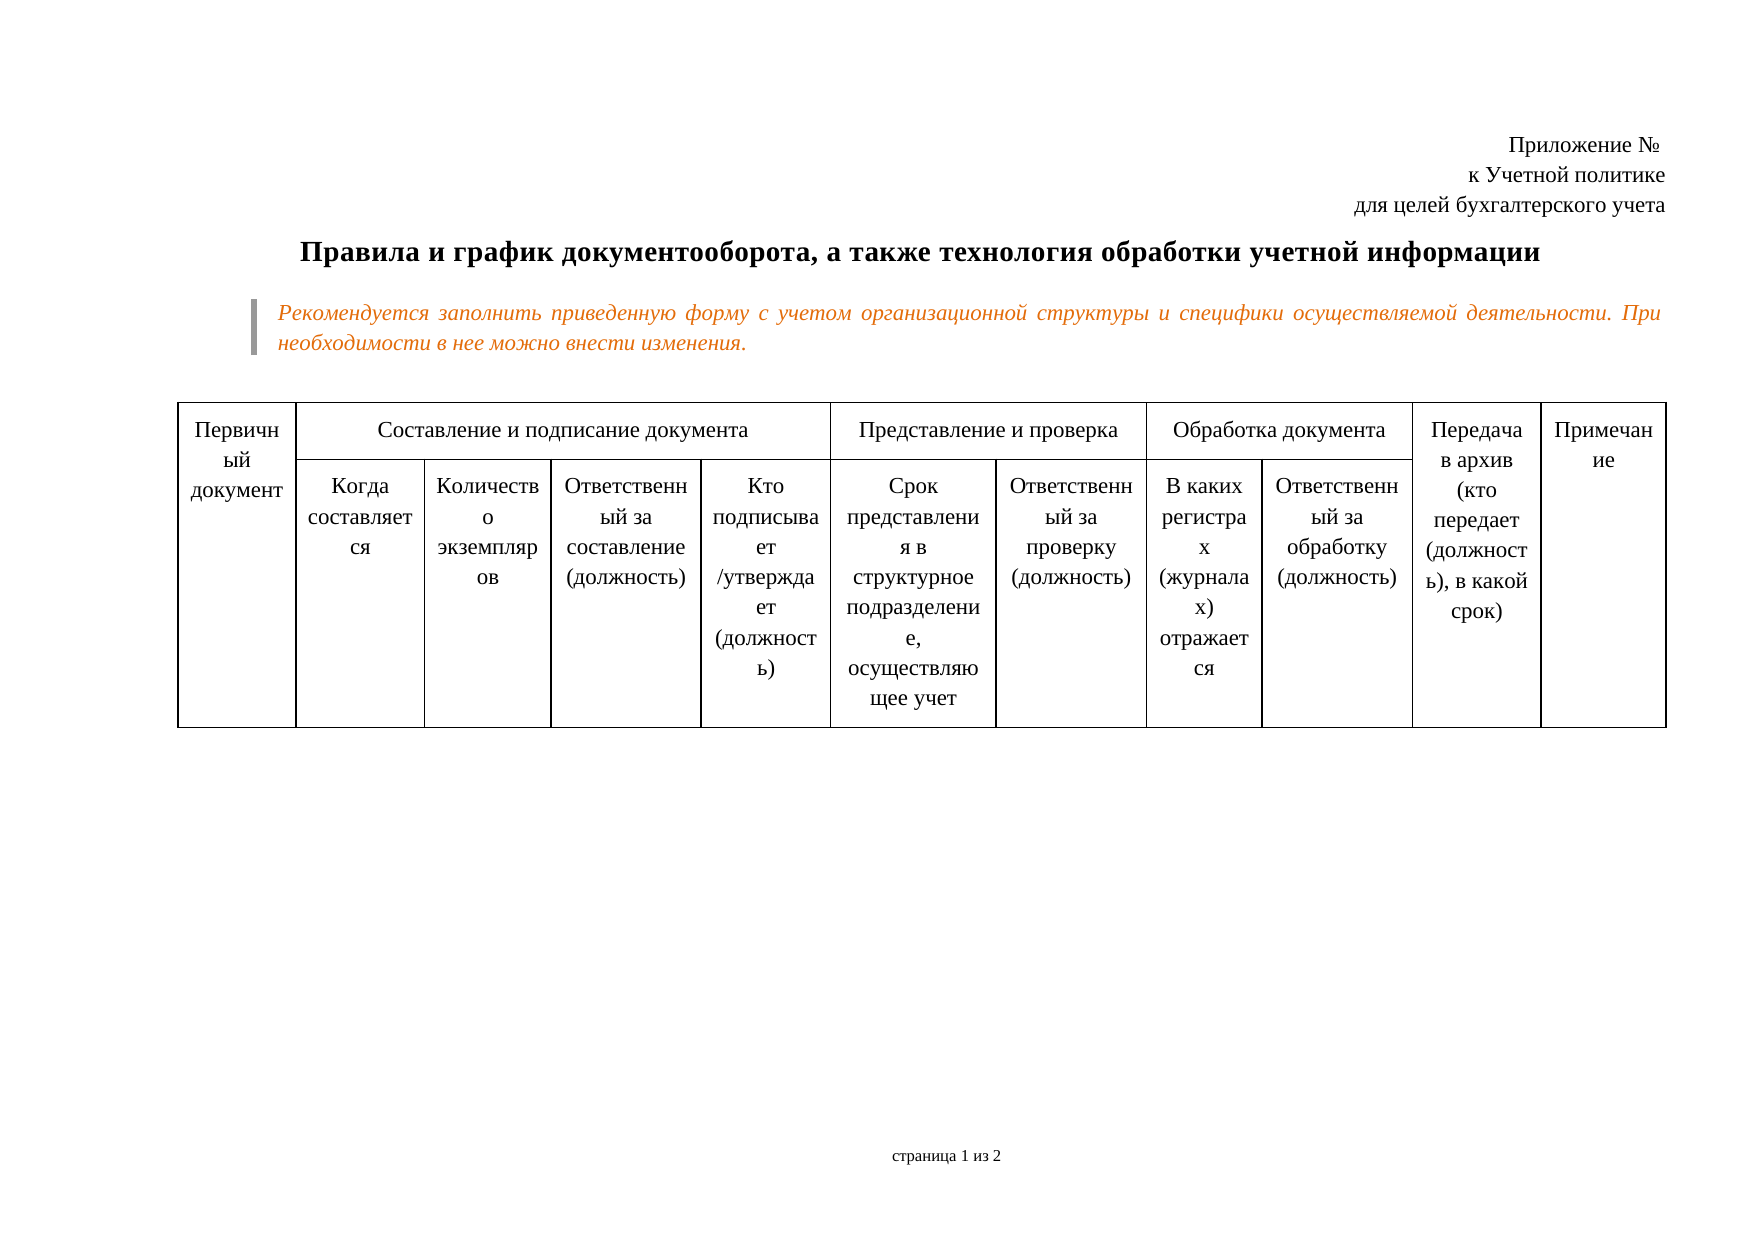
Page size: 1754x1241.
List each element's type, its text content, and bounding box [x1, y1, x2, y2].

text Приложение № 3 к Учетной политике для целей бухгалтерского учета [177, 131, 1665, 217]
table_cell Количество экземпляров [425, 460, 550, 727]
table_header Передача в архив (кто передает (должность), в какой срок) [1413, 403, 1540, 727]
text Рекомендуется заполнить приведенную форму с учетом организационной структуры и специфики осуществляемой деятельности. При необходимости в нее можно внести изменения. [251, 298, 1665, 355]
table_header Представление и проверка [831, 403, 1146, 458]
table_cell Срок представления в структурное подразделение, осуществляющее учет [831, 460, 995, 727]
table_cell Когда составляется [297, 460, 424, 727]
table_cell Ответственный за составление (должность) [552, 460, 700, 727]
table_cell В каких регистрах (журналах) отражается [1147, 460, 1261, 727]
text Правила и график документооборота, а также технология обработки учетной информации [177, 234, 1665, 267]
table_header Первичный документ [179, 403, 295, 727]
table_header Примечание [1542, 403, 1665, 727]
table_cell Ответственный за обработку (должность) [1263, 460, 1412, 727]
table_header Составление и подписание документа [297, 403, 830, 458]
table_header Обработка документа [1147, 403, 1412, 458]
table_cell Ответственный за проверку (должность) [997, 460, 1146, 727]
table_cell Кто подписывает /утверждает (должность) [702, 460, 830, 727]
